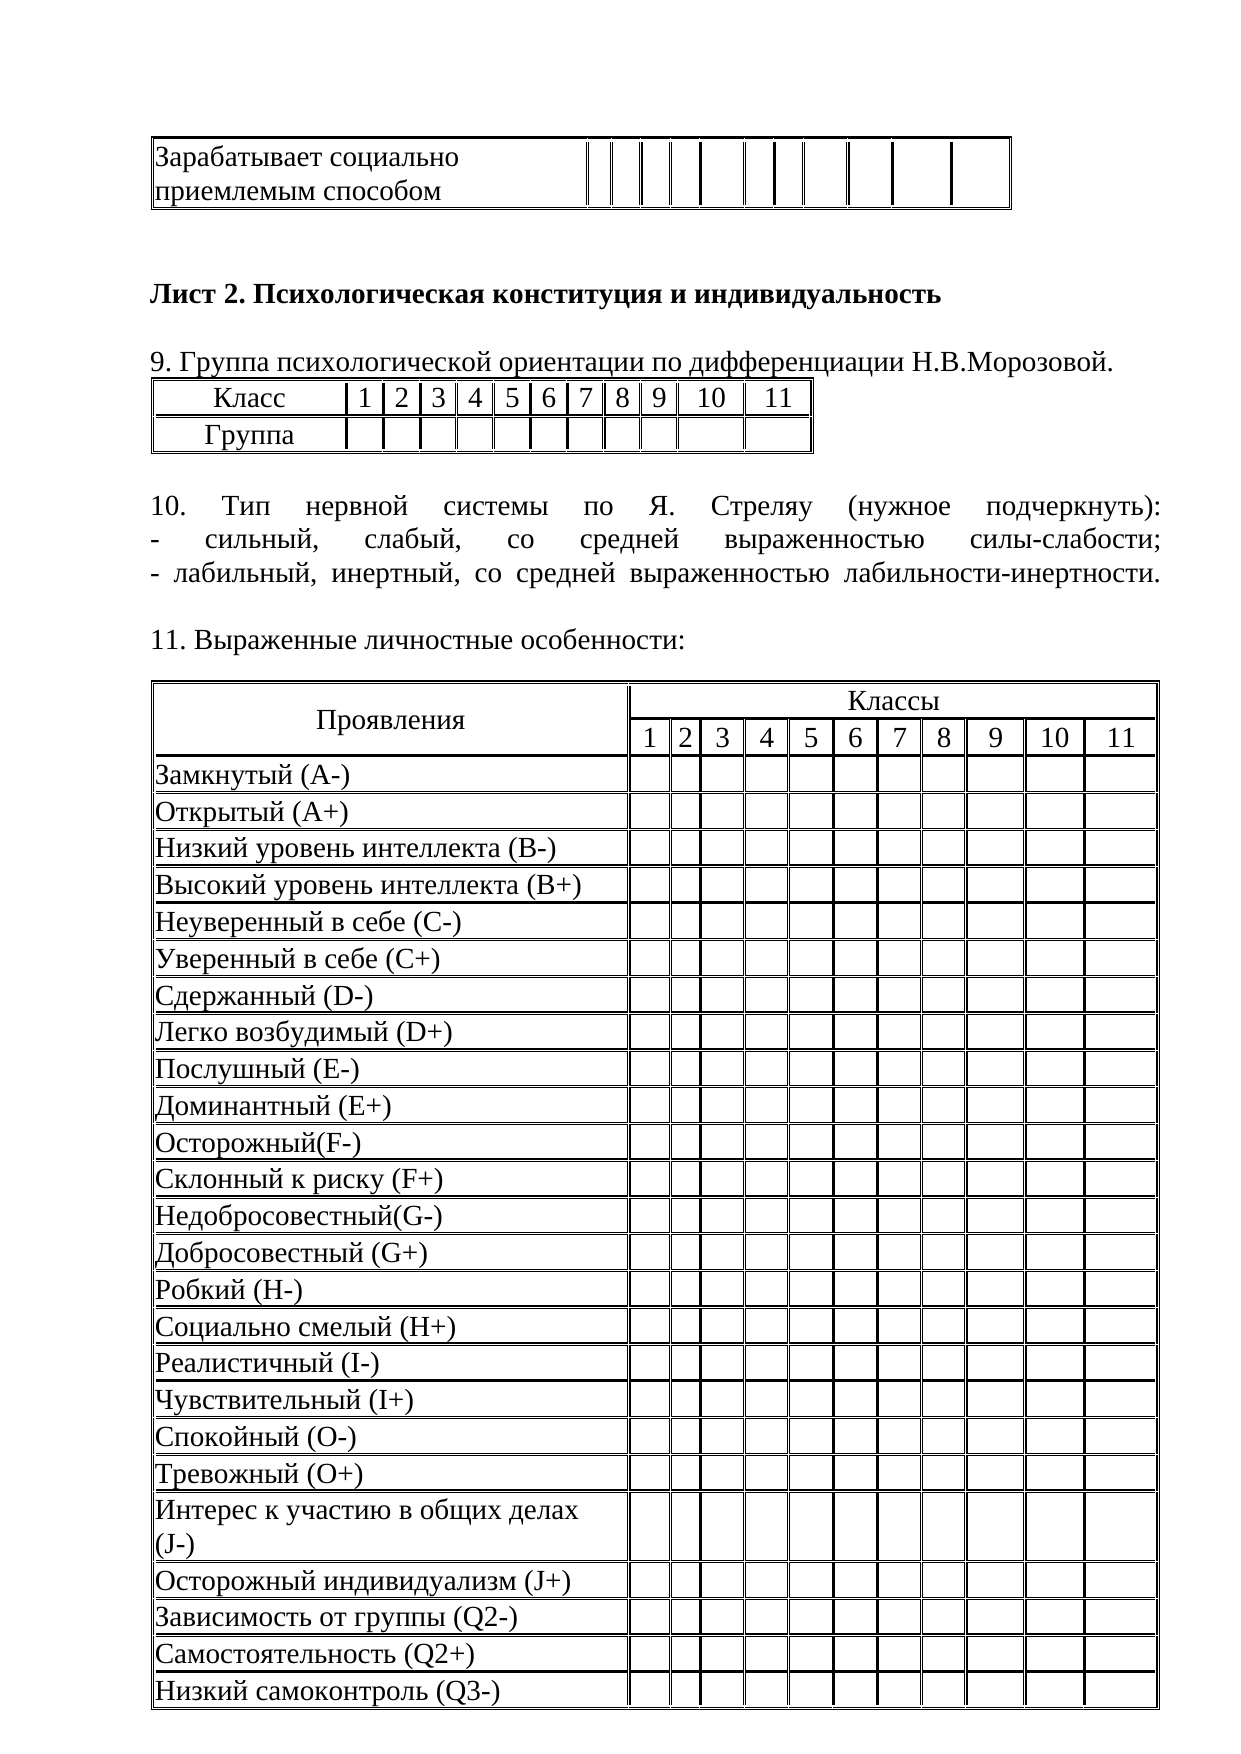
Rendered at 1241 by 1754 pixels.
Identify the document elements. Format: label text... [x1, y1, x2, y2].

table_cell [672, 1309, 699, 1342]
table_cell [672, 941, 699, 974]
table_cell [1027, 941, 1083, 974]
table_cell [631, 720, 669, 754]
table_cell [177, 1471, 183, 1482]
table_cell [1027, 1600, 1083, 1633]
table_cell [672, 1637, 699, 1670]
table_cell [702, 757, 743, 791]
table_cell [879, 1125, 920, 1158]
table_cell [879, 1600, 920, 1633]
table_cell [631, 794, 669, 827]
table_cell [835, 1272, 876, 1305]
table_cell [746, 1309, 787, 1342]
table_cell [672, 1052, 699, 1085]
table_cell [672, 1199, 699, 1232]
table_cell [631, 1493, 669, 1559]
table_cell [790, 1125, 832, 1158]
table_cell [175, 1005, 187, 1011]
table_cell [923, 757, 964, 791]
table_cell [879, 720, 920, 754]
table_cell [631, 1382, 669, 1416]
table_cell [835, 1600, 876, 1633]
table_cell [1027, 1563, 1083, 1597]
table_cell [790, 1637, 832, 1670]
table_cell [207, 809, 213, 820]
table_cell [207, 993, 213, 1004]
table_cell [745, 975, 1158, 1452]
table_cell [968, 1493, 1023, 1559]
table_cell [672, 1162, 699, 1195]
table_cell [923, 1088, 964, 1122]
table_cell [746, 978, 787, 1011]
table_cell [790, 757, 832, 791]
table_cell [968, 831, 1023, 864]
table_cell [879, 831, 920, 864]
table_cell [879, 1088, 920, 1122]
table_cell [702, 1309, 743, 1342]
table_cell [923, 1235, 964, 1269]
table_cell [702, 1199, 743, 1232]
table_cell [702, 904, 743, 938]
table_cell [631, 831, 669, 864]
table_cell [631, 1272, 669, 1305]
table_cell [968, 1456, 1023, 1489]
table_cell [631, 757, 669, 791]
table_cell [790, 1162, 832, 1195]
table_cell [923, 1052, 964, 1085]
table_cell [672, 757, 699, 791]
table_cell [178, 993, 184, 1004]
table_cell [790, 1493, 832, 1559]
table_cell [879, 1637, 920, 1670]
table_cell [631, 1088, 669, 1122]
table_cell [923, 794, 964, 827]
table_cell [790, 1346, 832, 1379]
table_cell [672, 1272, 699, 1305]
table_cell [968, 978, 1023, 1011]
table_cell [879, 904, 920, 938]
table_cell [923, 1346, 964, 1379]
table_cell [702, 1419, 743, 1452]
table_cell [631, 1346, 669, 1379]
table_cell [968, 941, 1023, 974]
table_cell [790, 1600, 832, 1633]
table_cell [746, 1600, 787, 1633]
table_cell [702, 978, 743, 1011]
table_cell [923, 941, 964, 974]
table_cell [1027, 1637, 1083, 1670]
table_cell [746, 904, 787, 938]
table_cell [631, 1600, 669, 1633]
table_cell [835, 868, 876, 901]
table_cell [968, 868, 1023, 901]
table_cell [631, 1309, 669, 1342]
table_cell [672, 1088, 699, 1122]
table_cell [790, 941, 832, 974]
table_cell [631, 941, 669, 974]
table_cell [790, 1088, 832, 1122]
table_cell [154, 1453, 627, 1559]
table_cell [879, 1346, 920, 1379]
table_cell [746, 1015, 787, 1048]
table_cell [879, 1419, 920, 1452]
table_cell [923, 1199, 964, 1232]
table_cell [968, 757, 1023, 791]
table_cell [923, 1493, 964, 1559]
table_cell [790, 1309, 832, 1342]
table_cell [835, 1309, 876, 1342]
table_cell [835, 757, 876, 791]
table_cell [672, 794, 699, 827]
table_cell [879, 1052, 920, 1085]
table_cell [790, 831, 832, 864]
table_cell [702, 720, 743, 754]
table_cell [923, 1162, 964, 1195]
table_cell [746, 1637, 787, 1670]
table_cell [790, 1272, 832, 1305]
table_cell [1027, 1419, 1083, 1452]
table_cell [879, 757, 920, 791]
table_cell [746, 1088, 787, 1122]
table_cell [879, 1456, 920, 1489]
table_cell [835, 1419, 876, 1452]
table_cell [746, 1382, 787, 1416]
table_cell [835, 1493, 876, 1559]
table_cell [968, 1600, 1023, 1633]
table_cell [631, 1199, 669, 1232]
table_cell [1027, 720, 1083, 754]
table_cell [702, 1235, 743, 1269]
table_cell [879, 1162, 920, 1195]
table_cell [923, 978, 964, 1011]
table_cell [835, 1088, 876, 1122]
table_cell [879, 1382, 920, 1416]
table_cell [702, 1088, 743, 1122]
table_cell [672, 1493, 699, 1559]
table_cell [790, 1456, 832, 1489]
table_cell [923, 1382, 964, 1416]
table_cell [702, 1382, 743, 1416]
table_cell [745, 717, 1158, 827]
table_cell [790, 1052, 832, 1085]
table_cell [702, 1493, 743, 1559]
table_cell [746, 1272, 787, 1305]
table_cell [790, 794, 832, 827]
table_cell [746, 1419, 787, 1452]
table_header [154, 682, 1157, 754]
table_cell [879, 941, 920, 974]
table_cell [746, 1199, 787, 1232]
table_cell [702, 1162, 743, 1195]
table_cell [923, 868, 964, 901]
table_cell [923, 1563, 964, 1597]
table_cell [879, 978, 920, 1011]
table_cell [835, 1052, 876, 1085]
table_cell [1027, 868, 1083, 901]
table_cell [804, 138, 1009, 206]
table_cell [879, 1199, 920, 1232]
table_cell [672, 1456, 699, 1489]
text 10. Тип нервной системы по Я. Стреляу (нужное подчеркнуть): - сильный, слабый, со средней выраженностью силы-слабости; - лабильный, инертный, со средней выраженностью лабильности-инертности. 11. Выраженные личностные особенности: [150, 454, 1162, 655]
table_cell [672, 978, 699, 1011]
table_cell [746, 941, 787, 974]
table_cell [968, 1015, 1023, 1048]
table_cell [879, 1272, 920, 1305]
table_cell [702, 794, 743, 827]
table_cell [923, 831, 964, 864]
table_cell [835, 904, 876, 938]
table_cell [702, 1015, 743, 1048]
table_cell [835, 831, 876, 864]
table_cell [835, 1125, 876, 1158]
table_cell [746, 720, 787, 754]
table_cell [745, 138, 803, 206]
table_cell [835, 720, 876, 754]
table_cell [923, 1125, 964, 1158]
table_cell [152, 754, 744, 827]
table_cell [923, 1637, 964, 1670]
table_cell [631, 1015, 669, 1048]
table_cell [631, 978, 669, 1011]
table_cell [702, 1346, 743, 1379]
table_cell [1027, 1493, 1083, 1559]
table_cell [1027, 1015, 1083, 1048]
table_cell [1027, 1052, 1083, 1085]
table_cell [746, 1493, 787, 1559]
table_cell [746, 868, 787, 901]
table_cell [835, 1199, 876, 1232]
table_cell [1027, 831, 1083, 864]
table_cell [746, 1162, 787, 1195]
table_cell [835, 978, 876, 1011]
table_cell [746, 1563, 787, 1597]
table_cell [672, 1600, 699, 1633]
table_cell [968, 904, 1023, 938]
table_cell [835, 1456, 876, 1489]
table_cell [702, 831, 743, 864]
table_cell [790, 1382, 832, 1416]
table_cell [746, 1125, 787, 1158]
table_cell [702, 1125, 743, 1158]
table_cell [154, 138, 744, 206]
text 9. Группа психологической ориентации по дифференциации Н.В.Морозовой. [150, 310, 1162, 377]
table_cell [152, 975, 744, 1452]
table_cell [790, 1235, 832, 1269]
text Лист 2. Психологическая конституция и индивидуальность [150, 243, 1162, 310]
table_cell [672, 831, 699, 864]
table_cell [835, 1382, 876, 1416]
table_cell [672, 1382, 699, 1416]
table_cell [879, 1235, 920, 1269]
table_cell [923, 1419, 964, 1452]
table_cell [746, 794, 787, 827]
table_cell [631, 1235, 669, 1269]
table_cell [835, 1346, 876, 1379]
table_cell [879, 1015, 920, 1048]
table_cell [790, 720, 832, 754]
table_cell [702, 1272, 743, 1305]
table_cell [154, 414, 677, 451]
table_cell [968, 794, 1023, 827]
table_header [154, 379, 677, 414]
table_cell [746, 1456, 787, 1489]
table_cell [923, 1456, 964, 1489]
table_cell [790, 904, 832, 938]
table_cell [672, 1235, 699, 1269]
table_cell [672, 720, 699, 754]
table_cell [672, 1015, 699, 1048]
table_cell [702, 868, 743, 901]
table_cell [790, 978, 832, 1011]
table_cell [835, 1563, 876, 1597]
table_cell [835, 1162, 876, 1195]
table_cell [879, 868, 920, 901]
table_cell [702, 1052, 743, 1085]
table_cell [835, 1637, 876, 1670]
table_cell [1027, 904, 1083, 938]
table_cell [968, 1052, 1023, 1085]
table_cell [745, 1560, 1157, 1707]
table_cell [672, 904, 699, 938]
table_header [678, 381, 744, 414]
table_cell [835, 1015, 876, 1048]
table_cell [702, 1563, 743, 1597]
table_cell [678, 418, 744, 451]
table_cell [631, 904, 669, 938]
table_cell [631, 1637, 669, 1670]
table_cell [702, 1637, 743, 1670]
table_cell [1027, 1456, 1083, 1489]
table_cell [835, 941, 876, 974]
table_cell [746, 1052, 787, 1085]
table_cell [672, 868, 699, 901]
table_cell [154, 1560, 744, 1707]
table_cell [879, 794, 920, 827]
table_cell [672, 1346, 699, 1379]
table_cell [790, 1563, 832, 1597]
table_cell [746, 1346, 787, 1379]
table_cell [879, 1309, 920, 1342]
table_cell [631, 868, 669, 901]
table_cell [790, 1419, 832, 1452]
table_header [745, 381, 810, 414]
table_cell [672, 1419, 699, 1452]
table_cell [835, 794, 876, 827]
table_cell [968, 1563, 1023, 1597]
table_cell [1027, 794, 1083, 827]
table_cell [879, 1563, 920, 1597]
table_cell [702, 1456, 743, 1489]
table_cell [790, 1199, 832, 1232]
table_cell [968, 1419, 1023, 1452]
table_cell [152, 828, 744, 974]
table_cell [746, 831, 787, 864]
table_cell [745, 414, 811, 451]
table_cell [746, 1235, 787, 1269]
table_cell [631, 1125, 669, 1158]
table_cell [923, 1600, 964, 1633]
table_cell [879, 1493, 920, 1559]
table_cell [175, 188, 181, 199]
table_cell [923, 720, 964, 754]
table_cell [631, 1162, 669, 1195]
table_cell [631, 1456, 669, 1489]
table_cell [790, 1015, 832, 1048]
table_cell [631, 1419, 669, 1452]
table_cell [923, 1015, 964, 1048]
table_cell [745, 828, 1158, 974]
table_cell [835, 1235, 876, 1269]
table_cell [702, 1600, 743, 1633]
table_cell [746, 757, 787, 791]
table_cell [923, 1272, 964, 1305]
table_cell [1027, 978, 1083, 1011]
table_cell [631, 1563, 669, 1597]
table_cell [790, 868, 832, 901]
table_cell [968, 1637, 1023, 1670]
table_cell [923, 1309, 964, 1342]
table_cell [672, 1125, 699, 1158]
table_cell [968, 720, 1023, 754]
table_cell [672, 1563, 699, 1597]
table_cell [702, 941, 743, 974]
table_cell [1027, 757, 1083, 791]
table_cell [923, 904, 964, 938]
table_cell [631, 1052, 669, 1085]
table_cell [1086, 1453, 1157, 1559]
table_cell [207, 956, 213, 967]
